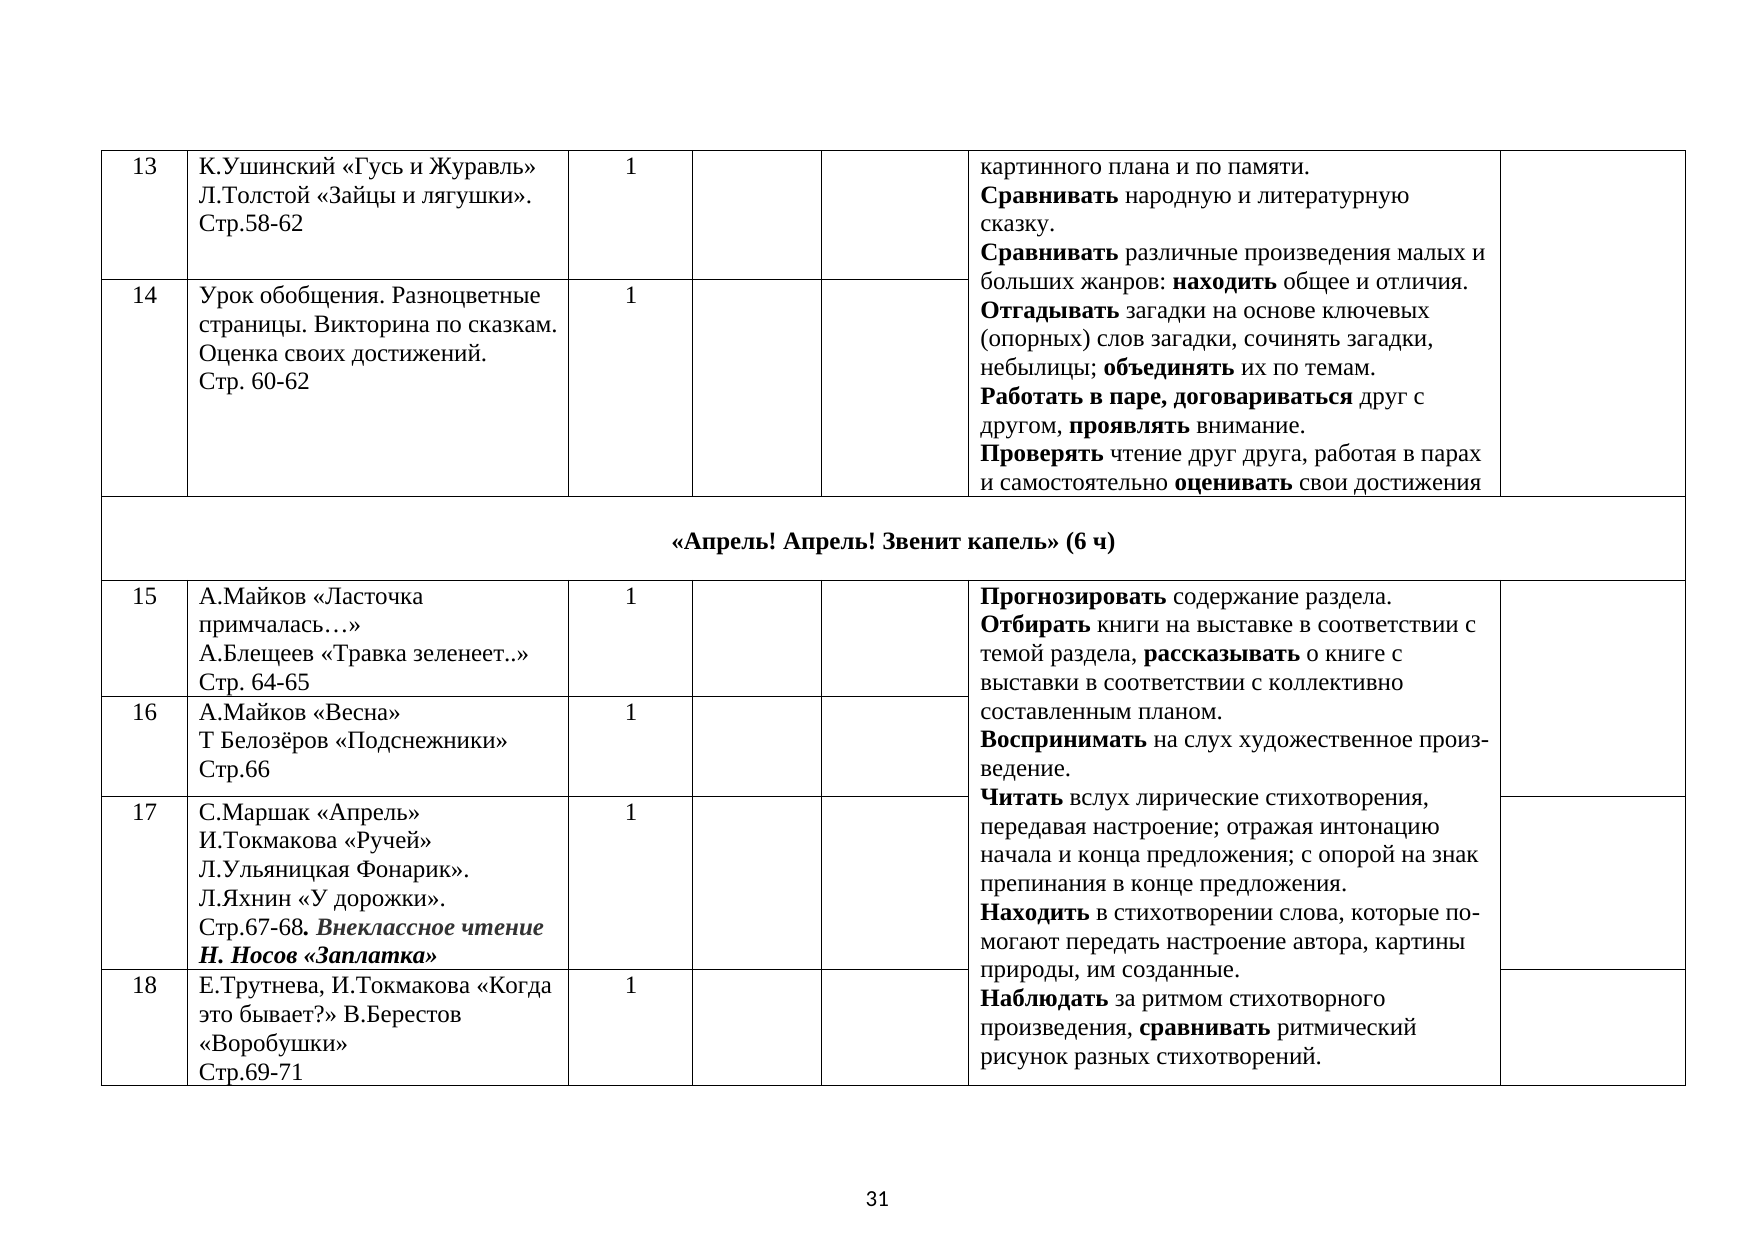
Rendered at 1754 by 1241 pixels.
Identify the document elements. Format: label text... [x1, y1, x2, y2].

table_cell [822, 697, 968, 796]
table_cell [693, 697, 821, 796]
table_cell 1 [569, 797, 692, 969]
table_cell [822, 151, 968, 279]
table_cell 18 [102, 970, 187, 1085]
table_cell 14 [102, 280, 187, 496]
table_cell 1 [569, 280, 692, 496]
table_cell [693, 581, 821, 696]
table_cell К.Ушинский «Гусь и Журавль» Л.Толстой «Зайцы и лягушки». Стр.58-62 [188, 151, 568, 279]
table_cell [822, 581, 968, 696]
table_cell [102, 497, 1685, 580]
table_cell 1 [569, 970, 692, 1085]
table_cell [822, 970, 968, 1085]
table_cell 1 [569, 151, 692, 279]
table_cell [1501, 581, 1685, 796]
table_cell 16 [102, 697, 187, 796]
table_cell [822, 280, 968, 496]
table_cell [693, 280, 821, 496]
table_cell 1 [569, 697, 692, 796]
table_cell [822, 797, 968, 969]
table_cell 15 [102, 581, 187, 696]
table_cell 1 [569, 581, 692, 696]
table_cell [693, 151, 821, 279]
table_cell Урок обобщения. Разноцветные страницы. Викторина по сказкам. Оценка своих достижений. Стр. 60-62 [188, 280, 568, 496]
table_cell С.Маршак «Апрель» И.Токмакова «Ручей» Л.Ульяницкая Фонарик». Л.Яхнин «У дорожки». Стр.67-68. Внеклассное чтение Н. Носов «Заплатка» агает»снава «т» [188, 797, 568, 969]
table_cell [1501, 151, 1685, 496]
table_cell А.Майков «Весна» Т Белозёров «Подснежники» Стр.66 [188, 697, 568, 796]
table_cell [693, 797, 821, 969]
table_cell Прогнозировать содержание раздела. Отбирать книги на выставке в соответствии с темой раздела, рассказывать о книге с выставки в соответствии с коллективно составленным планом. Воспринимать на слух художественное произведение. Читать вслух лирические стихотворения, передавая настроение; отражая интонацию начала и конца предложения; с опорой на знак препинания в конце предложения. Находить в стихотворении слова, которые помогают передать настроение автора, картины природы, им созданные. Наблюдать за ритмом стихотворного произведения, сравнивать ритмический рисунок разных стихотворений. Сравнивать стихотворения разных поэтов на одну и ту же тему; на разные темы. Находить в загадках слова, с помощью которых сравнивается один предмет с другим; придумывать свои сравнения. Отгадывать загадки на основе ключевых (опорных) слов загадки. Сочинять загадки на основе подсказки, данной в учебнике. Оценивать свой ответ в соответствии с образцом. Проверять чтение друг друга, оценивать свои достижения. Учиться работать в паре, обсуждать прочитанное, договариваться друг с другом [969, 581, 1500, 1085]
table_cell Е.Трутнева, И.Токмакова «Когда это бывает?» В.Берестов «Воробушки» Стр.69-71 [188, 970, 568, 1085]
table_cell [1501, 970, 1685, 1085]
table_cell 13 [102, 151, 187, 279]
table_cell 17 [102, 797, 187, 969]
table_cell [1501, 797, 1685, 969]
table_cell А.Майков «Ласточка примчалась…» А.Блещеев «Травка зеленеет..» Стр. 64-65 [188, 581, 568, 696]
table_cell [693, 970, 821, 1085]
